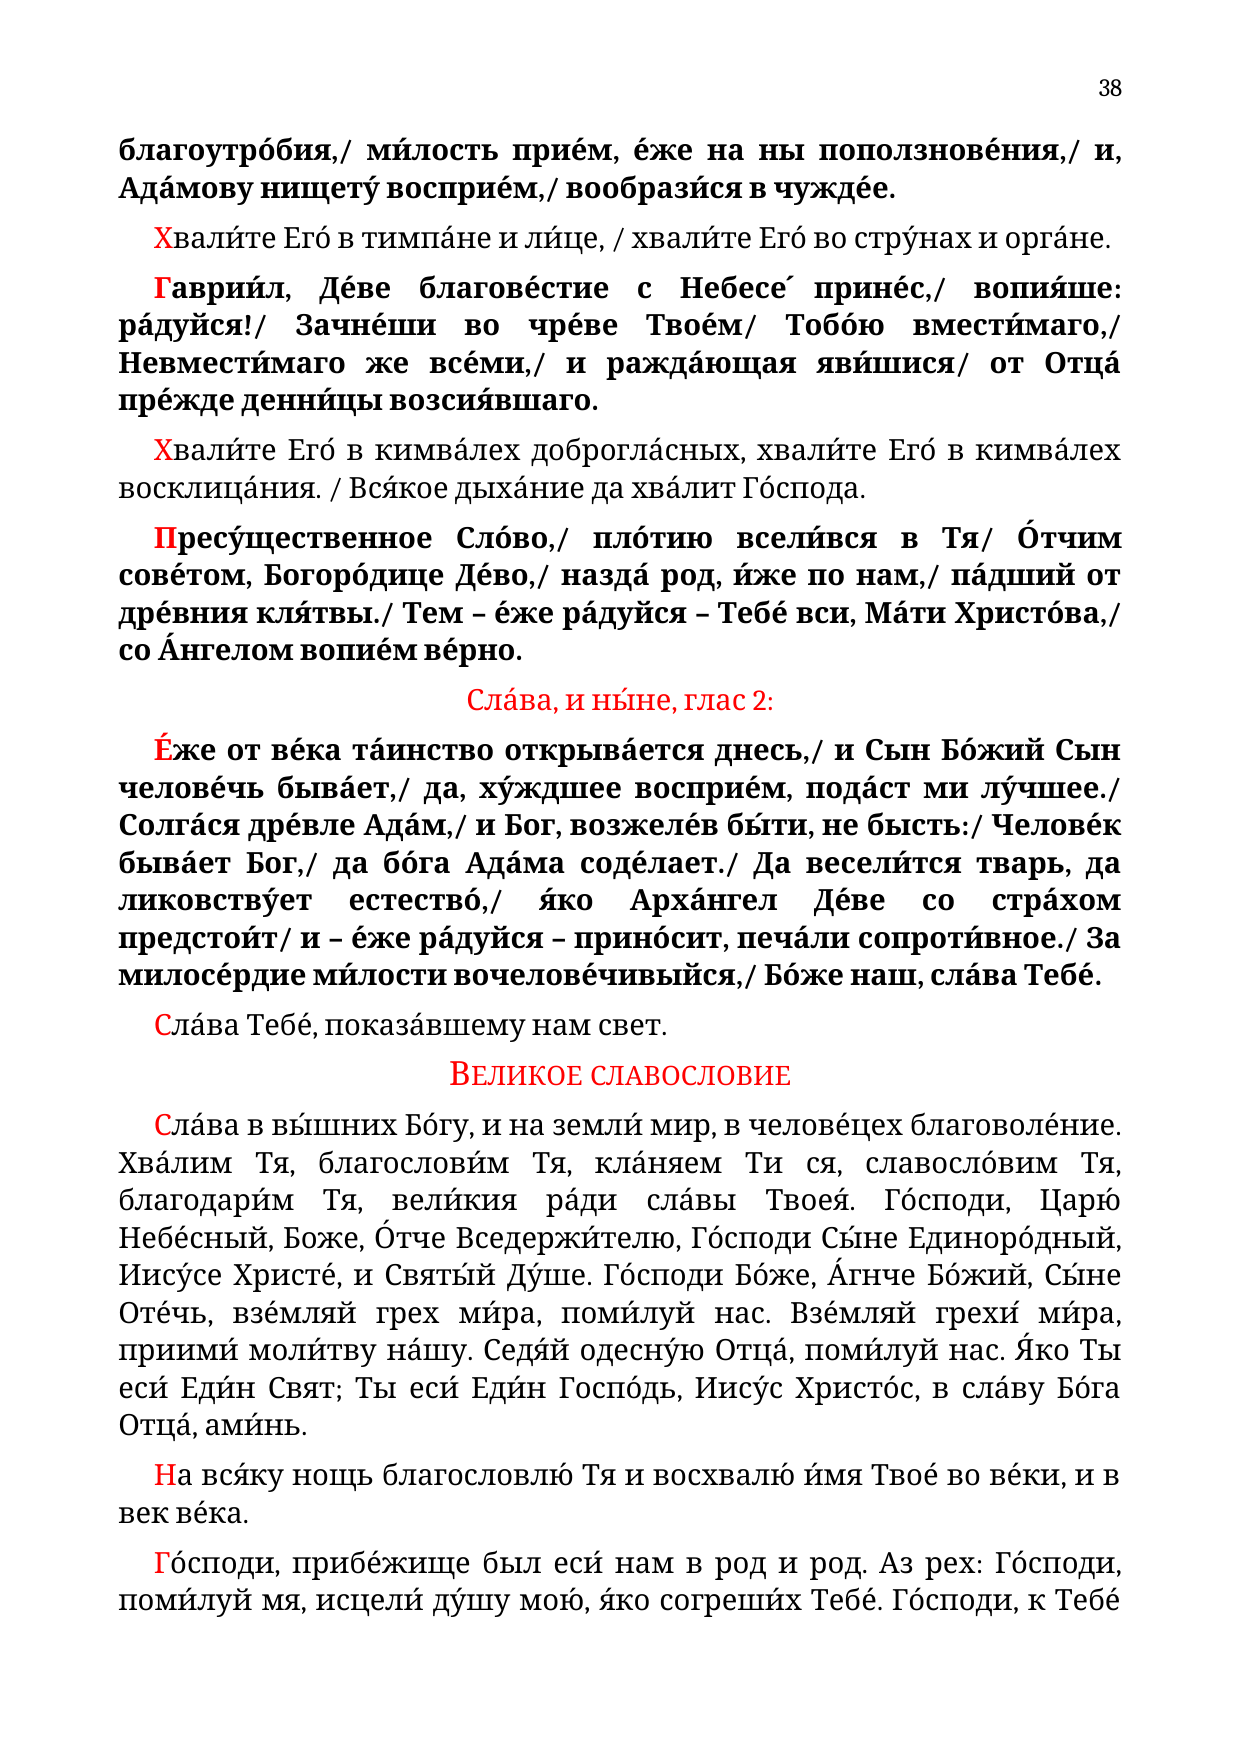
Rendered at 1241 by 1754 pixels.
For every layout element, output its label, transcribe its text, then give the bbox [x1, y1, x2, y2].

text Гаврии́л, Де́ве благове́стие с Небесе́ прине́с,/ вопия́ше: ра́дуйся!/ Зачне́ши во чре́ве Твое́м/ Тобо́ю вмести́маго,/ Невмести́маго же все́ми,/ и ражда́ющая яви́шися/ от Отца́ пре́жде денни́цы возсия́вшаго. [118, 268, 1122, 418]
text Хвали́те Его́ в кимва́лех доброгла́сных, хвали́те Его́ в кимва́лех восклица́ния. / Вся́кое дыха́ние да хва́лит Го́спода. [118, 431, 1122, 506]
text Сла́ва, и ны́не, глас 2: [118, 681, 1122, 718]
text Великое славословие [118, 1056, 1122, 1093]
text Сла́ва в вы́шних Бо́гу, и на земли́ мир, в челове́цех благоволе́ние. Хва́лим Тя, благослови́м Тя, кла́няем Ти ся, славосло́вим Тя, благодари́м Тя, вели́кия ра́ди сла́вы Твоея́. Го́споди, Царю́ Небе́сный, Боже, О́тче Вседержи́телю, Го́споди Сы́не Единоро́дный, Иису́се Христе́, и Святы́й Ду́ше. Го́споди Бо́же, А́гнче Бо́жий, Сы́не Оте́чь, взе́мляй грех ми́ра, поми́луй нас. Взе́мляй грехи́ ми́ра, приими́ моли́тву на́шу. Седя́й одесну́ю Отца́, поми́луй нас. Я́ко Ты еси́ Еди́н Свят; Ты еси́ Еди́н Госпо́дь, Иису́с Христо́с, в сла́ву Бо́га Отца́, ами́нь. [118, 1106, 1122, 1443]
text На вся́ку нощь благословлю́ Тя и восхвалю́ и́мя Твое́ во ве́ки, и в век ве́ка. [118, 1456, 1122, 1531]
text Хвали́те Его́ в тимпа́не и ли́це, / хвали́те Его́ во стру́нах и орга́не. [118, 218, 1122, 256]
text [118, 131, 1122, 206]
text Е́же от ве́ка та́инство открыва́ется днесь,/ и Сын Бо́жий Сын челове́чь быва́ет,/ да, ху́ждшее восприе́м, пода́ст ми лу́чшее./ Солга́ся дре́вле Ада́м,/ и Бог, возжеле́в бы́ти, не бысть:/ Челове́к быва́ет Бог,/ да бо́га Ада́ма соде́лает./ Да весели́тся тварь, да ликовству́ет естество́,/ я́ко Арха́нгел Де́ве со стра́хом предстои́т/ и – е́же ра́дуйся – прино́сит, печа́ли сопроти́вное./ За милосе́рдие ми́лости вочелове́чивыйся,/ Бо́же наш, сла́ва Тебе́. [118, 731, 1122, 993]
text Пресу́щественное Сло́во,/ пло́тию всели́вся в Тя/ О́тчим сове́том, Богоро́дице Де́во,/ назда́ род, и́же по нам,/ па́дший от дре́вния кля́твы./ Тем – е́же ра́дуйся – Тебе́ вси, Ма́ти Христо́ва,/ со А́нгелом вопие́м ве́рно. [118, 518, 1122, 668]
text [118, 1543, 1122, 1618]
text Сла́ва Тебе́, показа́вшему нам свет. [118, 1006, 1122, 1043]
